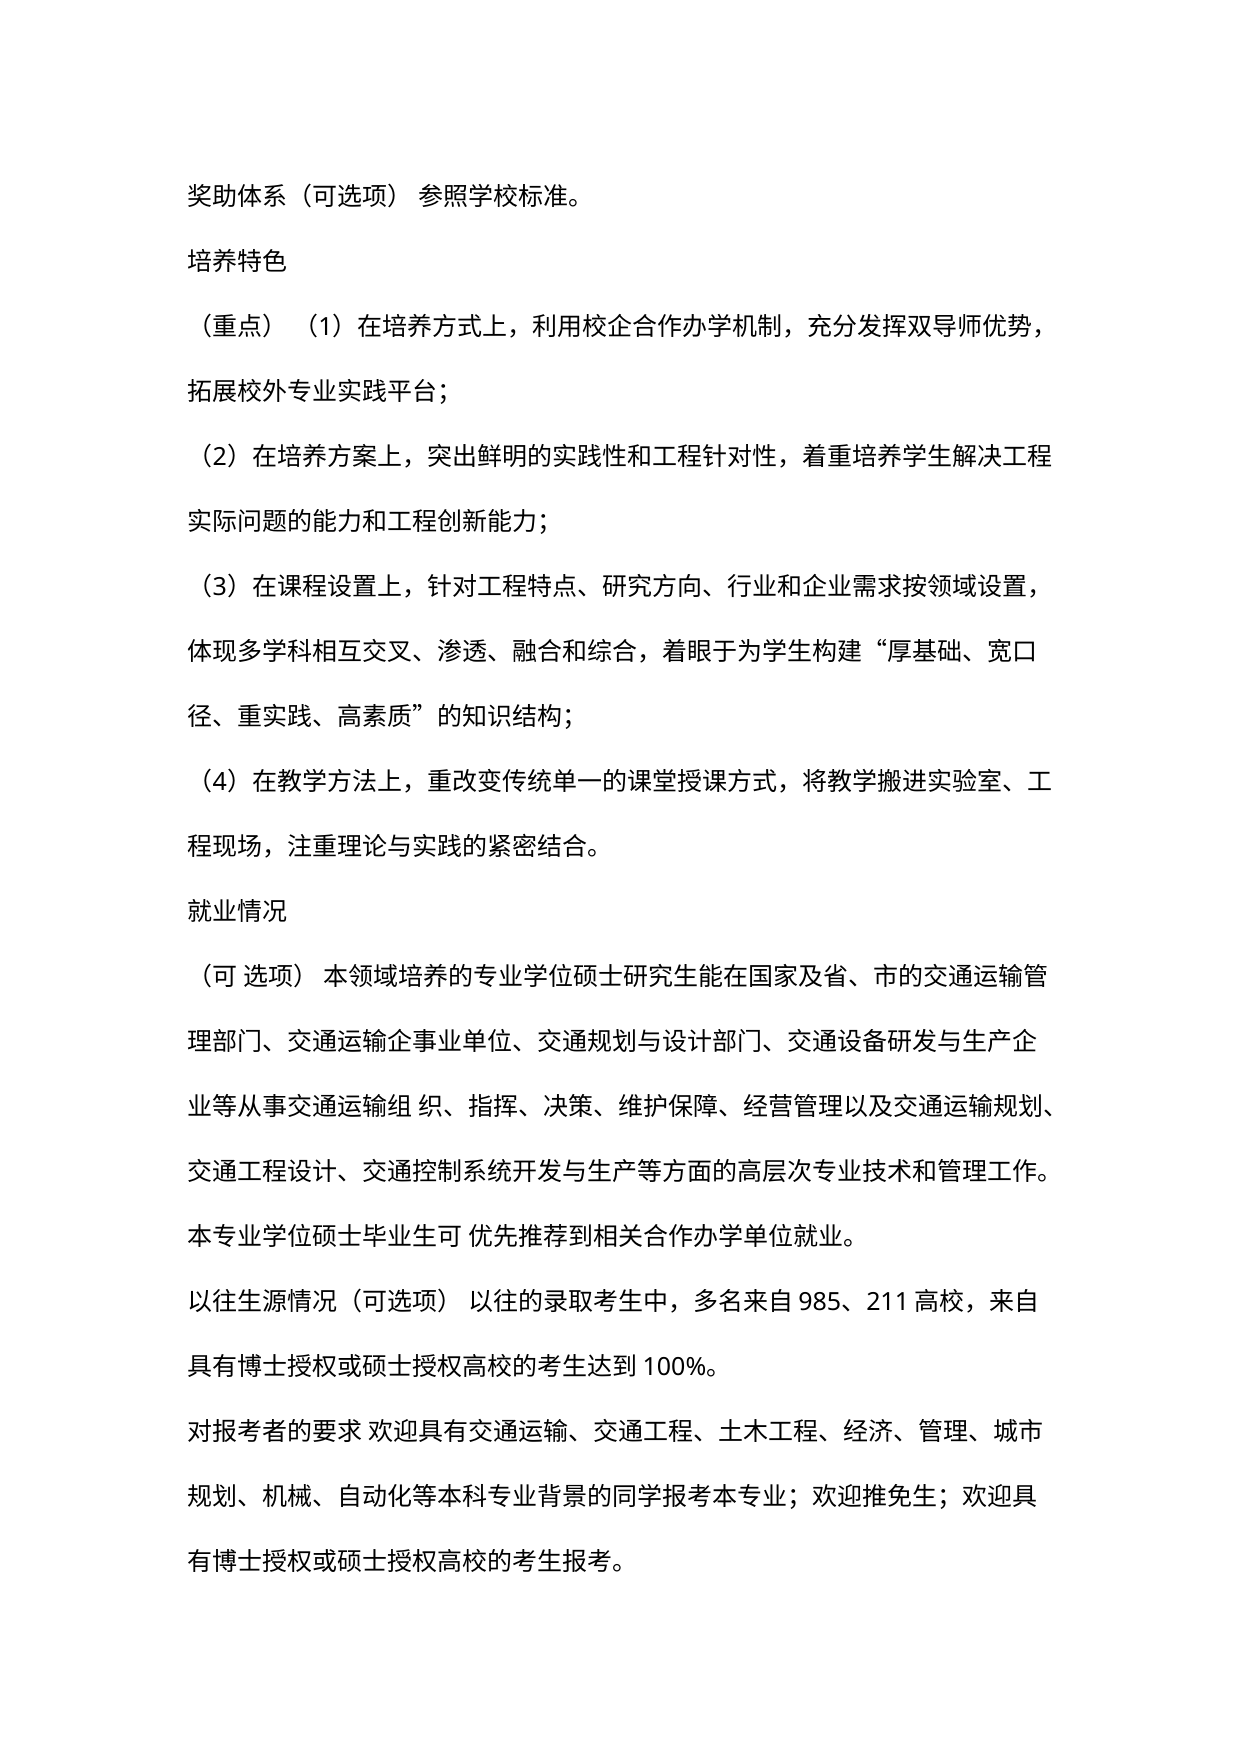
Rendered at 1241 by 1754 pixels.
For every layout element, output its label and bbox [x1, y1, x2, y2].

text [187, 162, 1053, 1592]
